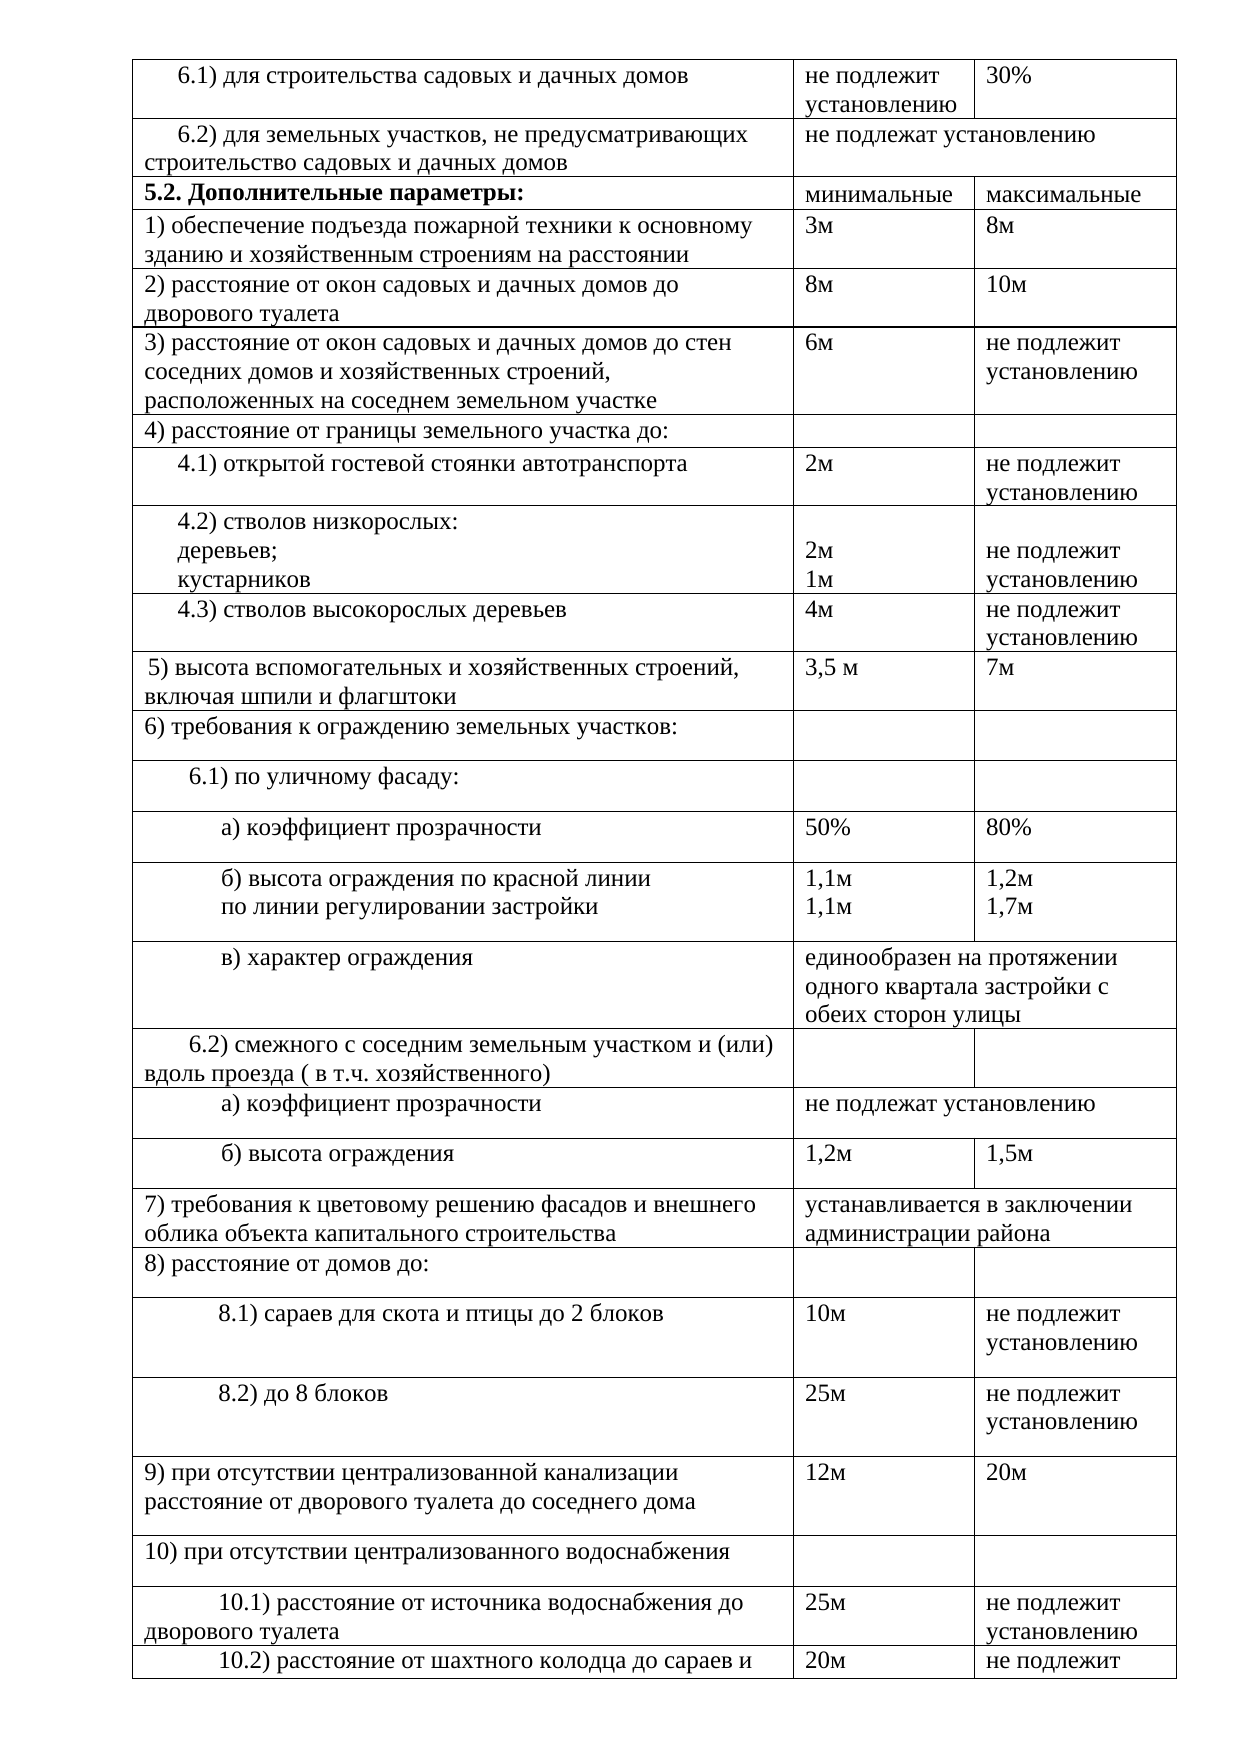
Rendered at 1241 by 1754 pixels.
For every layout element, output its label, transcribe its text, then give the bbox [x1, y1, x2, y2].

table_cell б) высота ограждения по красной линии по линии регулировании застройки [133, 863, 793, 941]
table_cell [975, 1536, 1176, 1586]
table_cell [794, 761, 974, 811]
table_cell а) коэффициент прозрачности [133, 1088, 793, 1137]
table_cell не подлежит установлению [975, 594, 1176, 651]
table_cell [975, 1587, 1176, 1644]
table_cell а) коэффициент прозрачности [133, 812, 793, 862]
table_cell 20м [975, 1457, 1176, 1535]
table_cell 6м [794, 328, 974, 414]
table_cell 30% [975, 60, 1176, 118]
table_cell 2м [794, 448, 974, 505]
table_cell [133, 1646, 793, 1678]
table_cell 6.2) смежного с соседним земельным участком и (или) вдоль проезда ( в т.ч. хозяйственного) [133, 1029, 793, 1087]
table_cell 6) требования к ограждению земельных участков: [133, 711, 793, 760]
table_cell 4м [794, 594, 974, 651]
table_cell [975, 761, 1176, 811]
table_cell 6.1) для строительства садовых и дачных домов [133, 60, 793, 118]
table_cell не подлежит установлению [975, 1298, 1176, 1377]
table_cell [975, 1248, 1176, 1297]
table_cell 8м [794, 269, 974, 326]
table_cell 5.2. Дополнительные параметры: [133, 177, 793, 209]
table_cell [794, 415, 974, 447]
table_cell 6.2) для земельных участков, не предусматривающих строительство садовых и дачных домов [133, 119, 793, 176]
table_cell 4.2) стволов низкорослых: деревьев; кустарников [133, 506, 793, 593]
table_cell 1,5м [975, 1139, 1176, 1188]
table_cell 3,5 м [794, 652, 974, 710]
table_cell 10) при отсутствии централизованного водоснабжения [133, 1536, 793, 1586]
table_cell 4) расстояние от границы земельного участка до: [133, 415, 793, 447]
table_cell не подлежит установлению [975, 506, 1176, 593]
table_cell 3м [794, 210, 974, 268]
table_cell 50% [794, 812, 974, 862]
table_cell 80% [975, 812, 1176, 862]
table_cell 10.1) расстояние от источника водоснабжения до дворового туалета [133, 1587, 793, 1644]
table_cell не подлежит установлению [975, 1378, 1176, 1456]
table_cell 8.1) сараев для скота и птицы до 2 блоков [133, 1298, 793, 1377]
table_cell 7м [975, 652, 1176, 710]
table_cell не подлежит установлению [975, 328, 1176, 414]
table_cell 10м [794, 1298, 974, 1377]
table_cell [975, 1029, 1176, 1087]
table_cell 1,2м 1,7м [975, 863, 1176, 941]
table_cell в) характер ограждения [133, 942, 793, 1028]
table_cell 5) высота вспомогательных и хозяйственных строений, включая шпили и флагштоки [133, 652, 793, 710]
table_cell единообразен на протяжении одного квартала застройки с обеих сторон улицы [794, 942, 1176, 1028]
table_cell 20м [794, 1646, 974, 1678]
table_cell [794, 1029, 974, 1087]
table_cell минимальные [794, 177, 974, 209]
table_cell не подлежит установлению [975, 448, 1176, 505]
table_cell 1) обеспечение подъезда пожарной техники к основному зданию и хозяйственным строениям на расстоянии [133, 210, 793, 268]
table_cell 1,1м 1,1м [794, 863, 974, 941]
table_cell 3) расстояние от окон садовых и дачных домов до стен соседних домов и хозяйственных строений, расположенных на соседнем земельном участке [133, 328, 793, 414]
table_cell 8) расстояние от домов до: [133, 1248, 793, 1297]
table_cell 8.2) до 8 блоков [133, 1378, 793, 1456]
table_cell 25м [794, 1587, 974, 1644]
table_cell 4.1) открытой гостевой стоянки автотранспорта [133, 448, 793, 505]
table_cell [975, 1646, 1176, 1678]
table_cell 1,2м [794, 1139, 974, 1188]
table_cell 8м [975, 210, 1176, 268]
table_cell не подлежит установлению [794, 60, 974, 118]
table_cell 2) расстояние от окон садовых и дачных домов до дворового туалета [133, 269, 793, 326]
table_cell [975, 415, 1176, 447]
table_cell б) высота ограждения [133, 1139, 793, 1188]
table_cell устанавливается в заключении администрации района [794, 1189, 1176, 1247]
table_cell 4.3) стволов высокорослых деревьев [133, 594, 793, 651]
table_cell максимальные [975, 177, 1176, 209]
table_cell [794, 1248, 974, 1297]
table_cell [975, 711, 1176, 760]
table_cell 2м 1м [794, 506, 974, 593]
table_cell 10м [975, 269, 1176, 326]
table_cell [794, 1536, 974, 1586]
table_cell 6.1) по уличному фасаду: [133, 761, 793, 811]
table_cell не подлежат установлению [794, 119, 1176, 176]
table_cell 7) требования к цветовому решению фасадов и внешнего облика объекта капитального строительства [133, 1189, 793, 1247]
table_cell 12м [794, 1457, 974, 1535]
table_cell не подлежат установлению [794, 1088, 1176, 1137]
table_cell 25м [794, 1378, 974, 1456]
table_cell 9) при отсутствии централизованной канализации расстояние от дворового туалета до соседнего дома [133, 1457, 793, 1535]
table_cell [794, 711, 974, 760]
